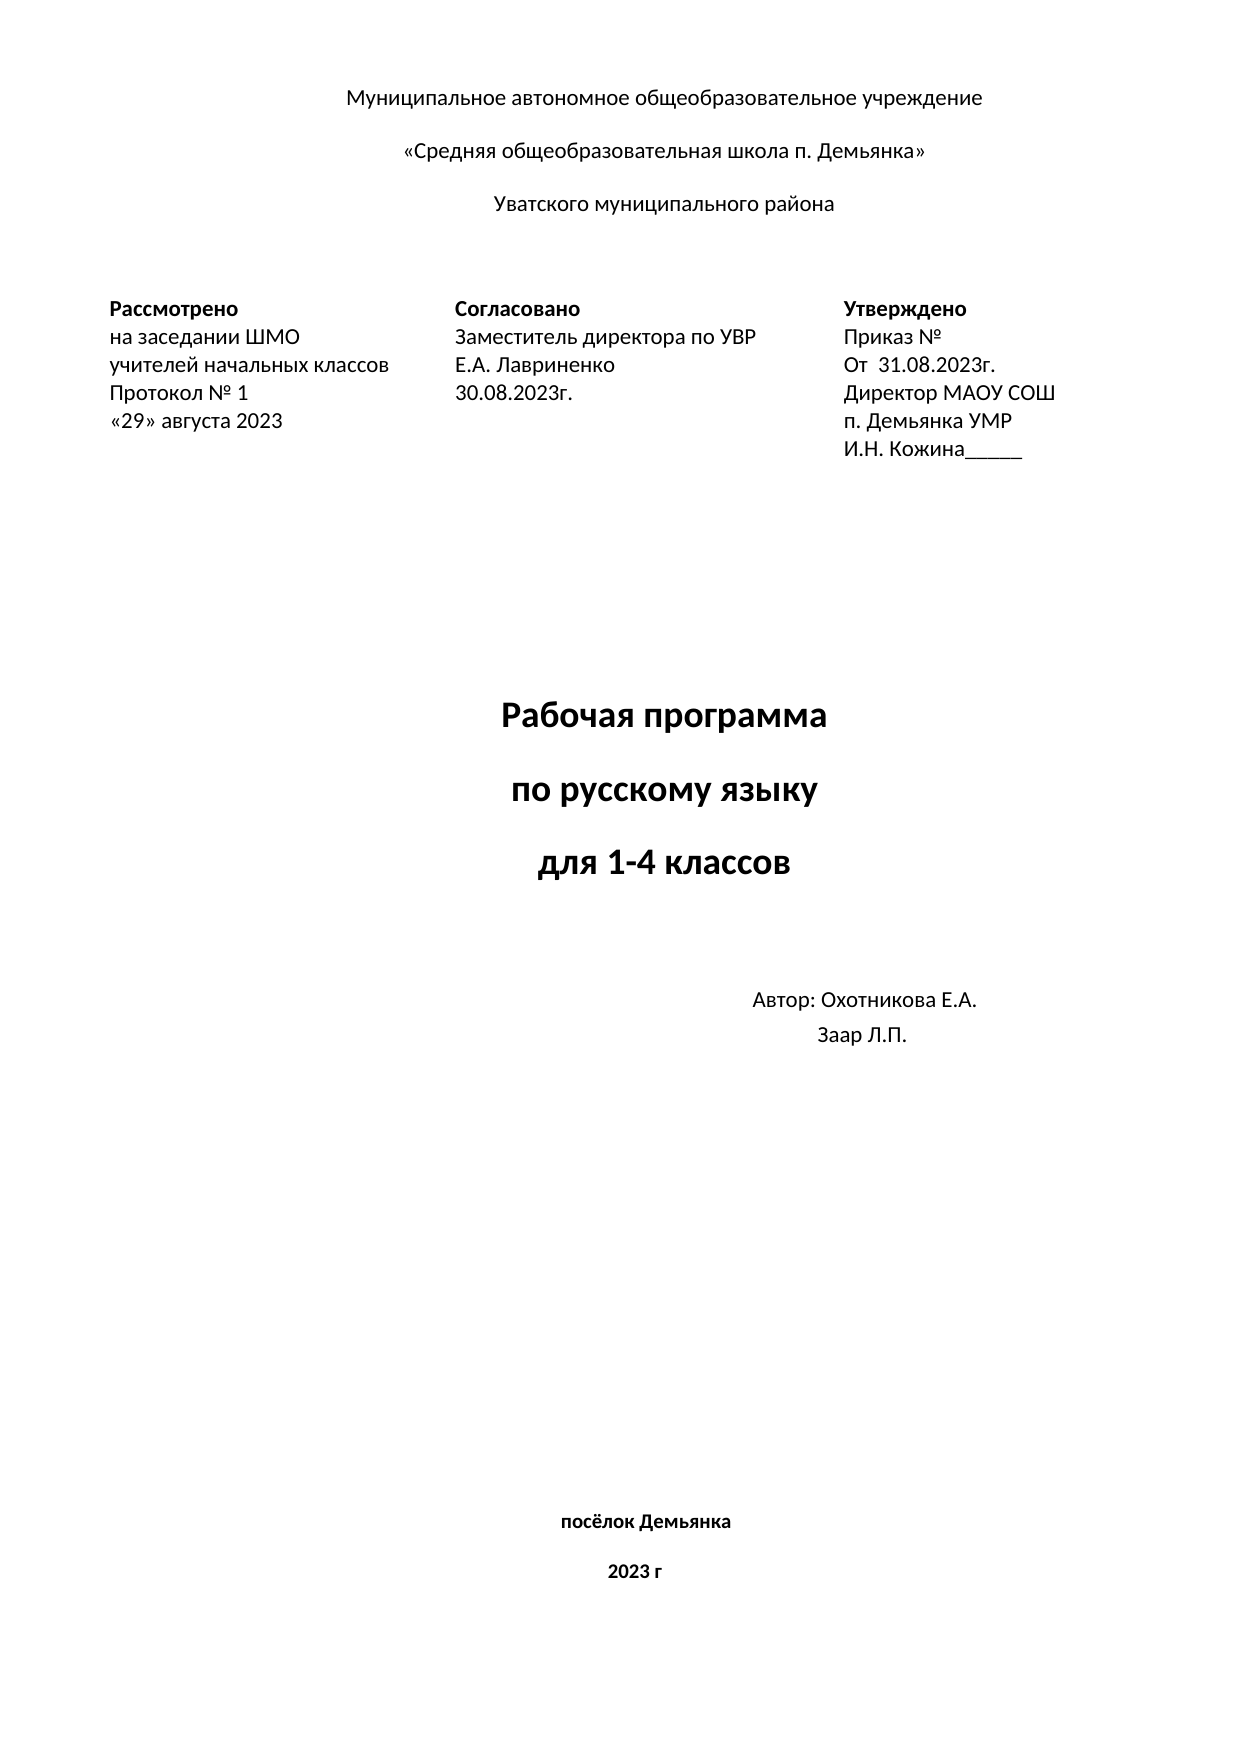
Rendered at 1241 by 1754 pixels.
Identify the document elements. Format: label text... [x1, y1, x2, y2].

text посёлок Демьянка [148, 1509, 1181, 1534]
text Рабочая программа [148, 691, 1181, 737]
table_header Утверждено Приказ № От 31.08.2023г. Директор МАОУ СОШ п. Демьянка УМР И.Н. Кожина_____ [832, 294, 1240, 512]
text «Средняя общеобразовательная школа п. Демьянка» [148, 136, 1181, 164]
text Заар Л.П. [148, 1020, 1182, 1048]
text Муниципальное автономное общеобразовательное учреждение [148, 83, 1181, 111]
table_header Согласовано Заместитель директора по УВР Е.А. Лавриненко 30.08.2023г. [444, 294, 832, 512]
text Автор: Охотникова Е.А. [148, 985, 1182, 1013]
text для 1-4 классов [148, 838, 1181, 884]
text по русскому языку [148, 764, 1181, 810]
text Уватского муниципального района [148, 189, 1181, 217]
text 2023 г [148, 1559, 1181, 1584]
table_header Рассмотрено на заседании ШМО учителей начальных классов Протокол № 1 «29» августа 2023 [98, 294, 444, 512]
